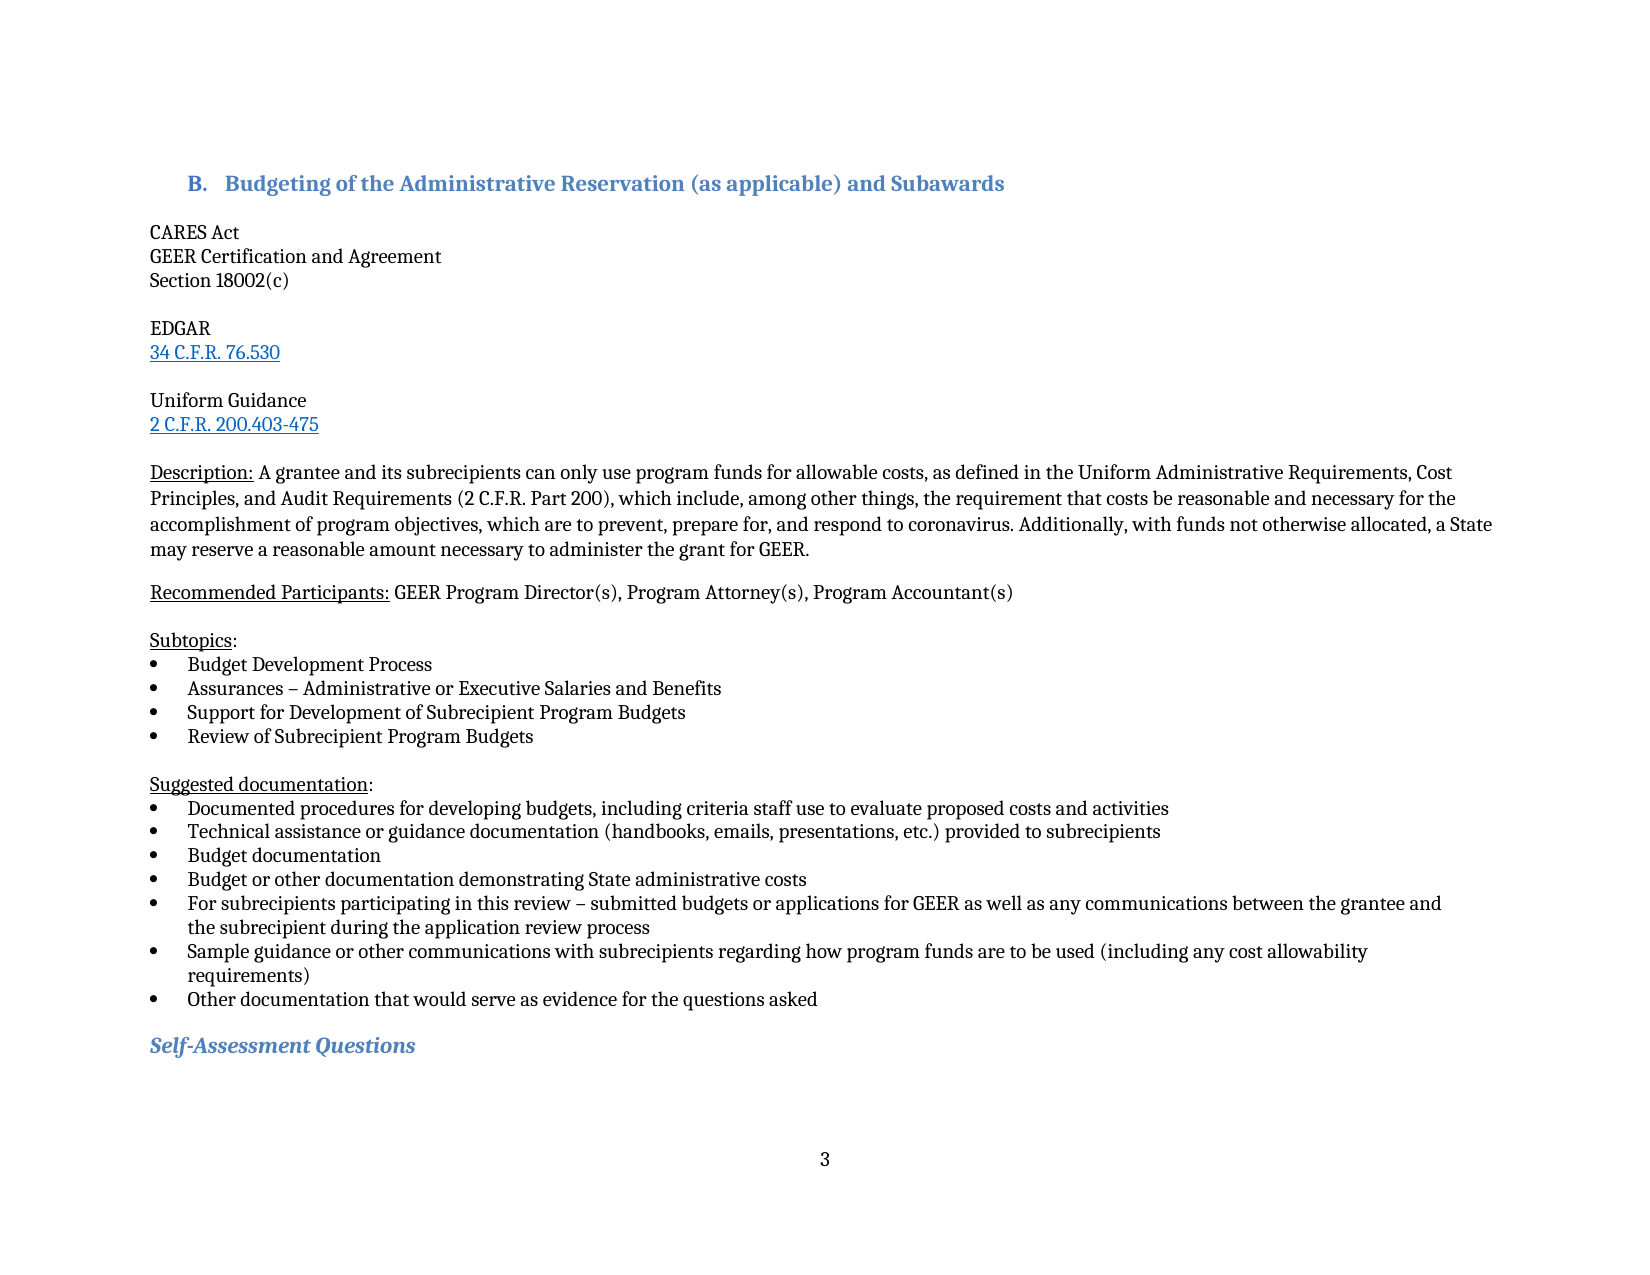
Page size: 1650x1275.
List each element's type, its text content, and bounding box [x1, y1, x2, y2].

list Review of Subrecipient Program Budgets [150, 724, 1468, 748]
list Support for Development of Subrecipient Program Budgets [150, 700, 1468, 724]
list For subrecipients participating in this review – submitted budgets or applications for GEER as well as any communications between the grantee and the subrecipient during the application review process [150, 892, 1468, 940]
text 34 C.F.R. 76.530 [150, 341, 1468, 365]
list Budget or other documentation demonstrating State administrative costs [150, 868, 1468, 892]
text EDGAR [150, 317, 1468, 341]
list Budgeting of the Administrative Reservation (as applicable) and Subawards [187, 171, 1500, 197]
text GEER Certification and Agreement [150, 245, 1500, 269]
text 2 C.F.R. 200.403-475 [150, 413, 1500, 437]
list Other documentation that would serve as evidence for the questions asked [150, 988, 1468, 1012]
text Description: A grantee and its subrecipients can only use program funds for allowable costs, as defined in the Uniform Administrative Requirements, Cost Principles, and Audit Requirements (2 C.F.R. Part 200), which include, among other things, the requirement that costs be reasonable and necessary for the accomplishment of program objectives, which are to prevent, prepare for, and respond to coronavirus. Additionally, with funds not otherwise allocated, a State may reserve a reasonable amount necessary to administer the grant for GEER. [150, 461, 1500, 562]
list Documented procedures for developing budgets, including criteria staff use to evaluate proposed costs and activities [150, 796, 1468, 820]
text Uniform Guidance [150, 389, 1500, 413]
text Subtopics: [150, 628, 1468, 652]
text Recommended Participants: GEER Program Director(s), Program Attorney(s), Program Accountant(s) [150, 581, 1468, 604]
text Section 18002(c) [150, 269, 1468, 293]
list Sample guidance or other communications with subrecipients regarding how program funds are to be used (including any cost allowability requirements) [150, 940, 1468, 988]
list Technical assistance or guidance documentation (handbooks, emails, presentations, etc.) provided to subrecipients [150, 820, 1468, 844]
list Budget Development Process [150, 652, 1468, 676]
text Suggested documentation: [150, 772, 1468, 796]
text CARES Act [150, 221, 1500, 245]
text Self-Assessment Questions [150, 1033, 1500, 1059]
list Budget documentation [150, 844, 1468, 868]
list Assurances – Administrative or Executive Salaries and Benefits [150, 676, 1468, 700]
